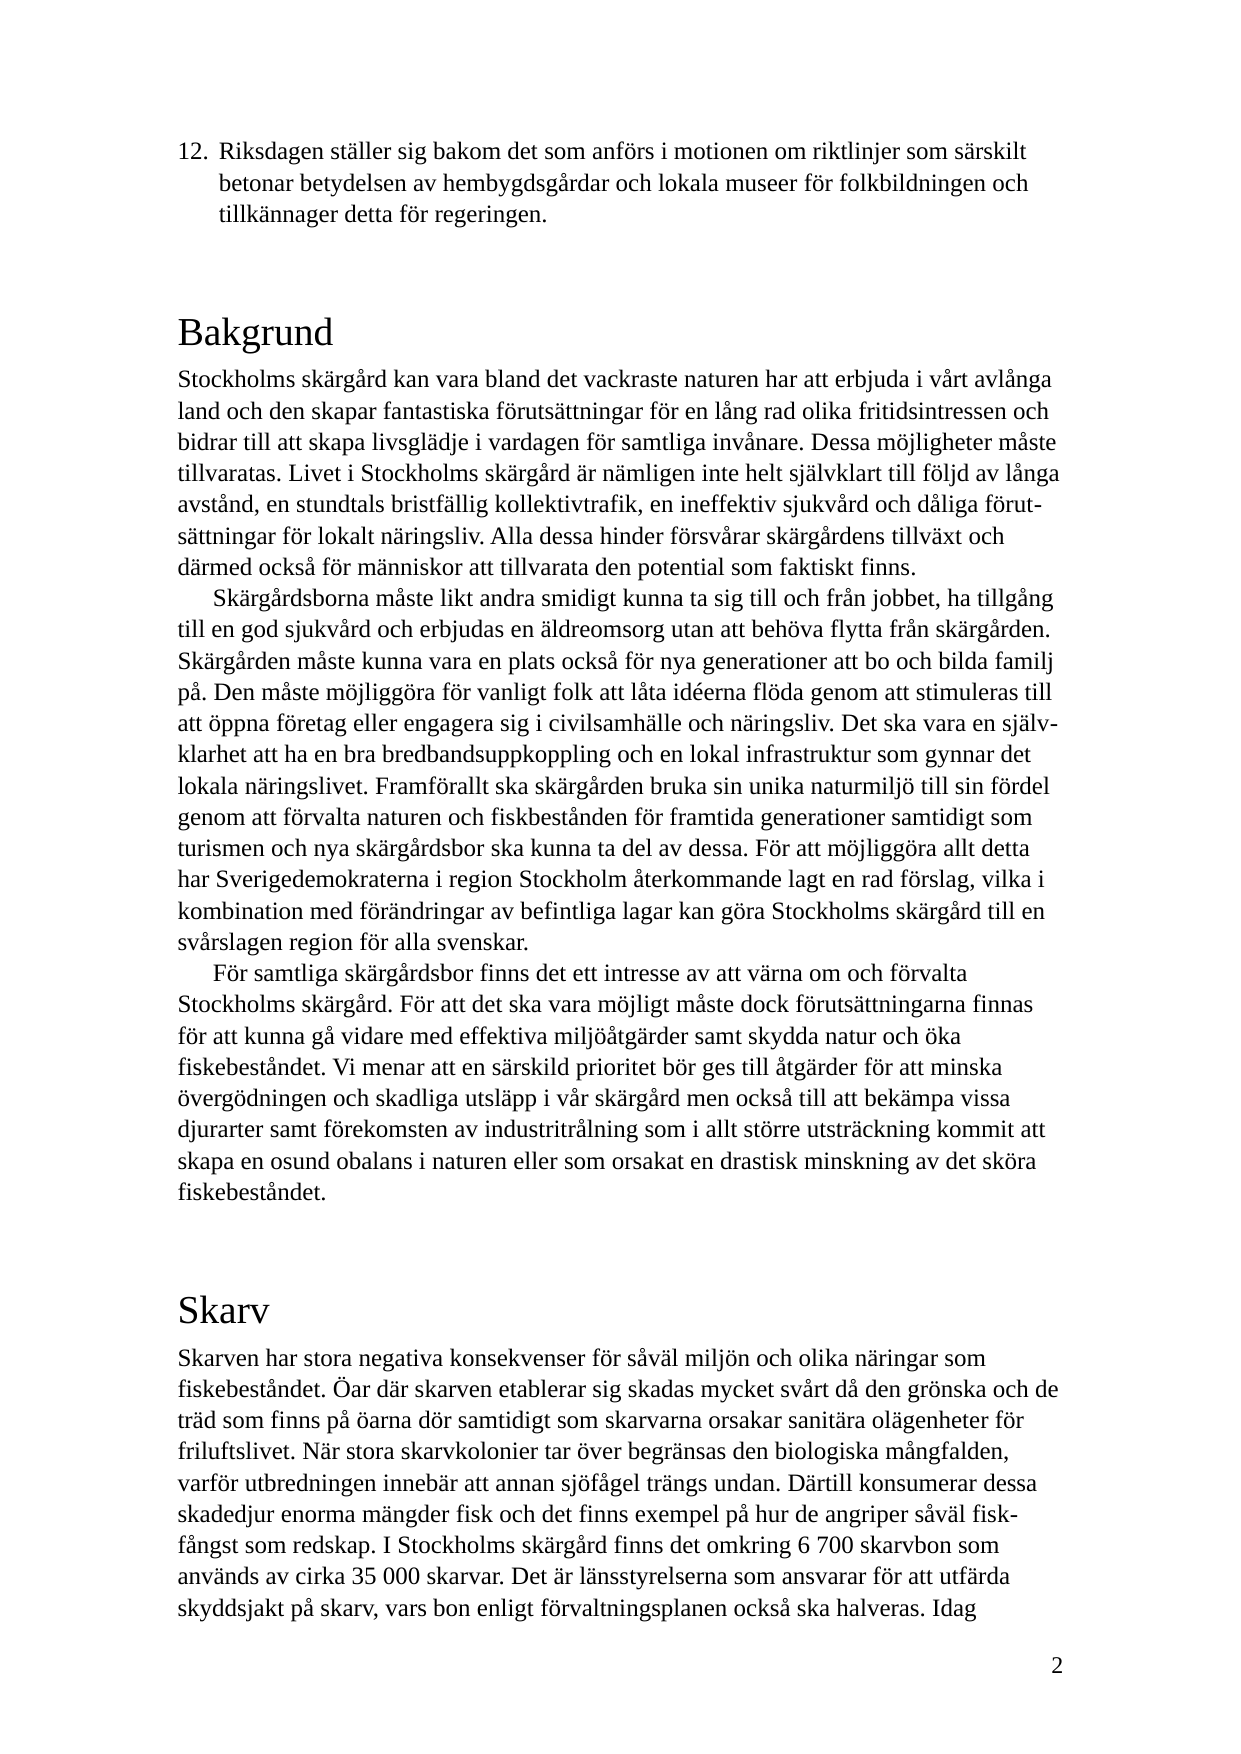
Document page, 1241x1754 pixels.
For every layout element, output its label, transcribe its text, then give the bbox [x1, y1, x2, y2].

text För samtliga skärgårdsbor finns det ett intresse av att värna om och förvalta Stockholms skärgård. För att det ska vara möjligt måste dock förutsättningarna finnas för att kunna gå vidare med effektiva miljöåtgärder samt skydda natur och öka fiskebeståndet. Vi menar att en särskild prioritet bör ges till åtgärder för att minska övergödningen och skadliga utsläpp i vår skärgård men också till att bekämpa vissa djurarter samt förekomsten av industritrålning som i allt större utsträckning kommit att skapa en osund obalans i naturen eller som orsakat en drastisk minskning av det sköra fiskebeståndet. [177, 956, 1063, 1206]
text Stockholms skärgård kan vara bland det vackraste naturen har att erbjuda i vårt avlånga land och den skapar fantastiska förutsättningar för en lång rad olika fritidsintressen och bidrar till att skapa livsglädje i vardagen för samtliga invånare. Dessa möjligheter måste tillvaratas. Livet i Stockholms skärgård är nämligen inte helt självklart till följd av långa avstånd, en stundtals bristfällig kollektivtrafik, en ineffektiv sjukvård och dåliga förutsättningar för lokalt näringsliv. Alla dessa hinder försvårar skärgårdens tillväxt och därmed också för människor att tillvarata den potential som faktiskt finns. [177, 362, 1063, 581]
text Skärgårdsborna måste likt andra smidigt kunna ta sig till och från jobbet, ha tillgång till en god sjukvård och erbjudas en äldreomsorg utan att behöva flytta från skärgården. Skärgården måste kunna vara en plats också för nya generationer att bo och bilda familj på. Den måste möjliggöra för vanligt folk att låta idéerna flöda genom att stimuleras till att öppna företag eller engagera sig i civilsamhälle och näringsliv. Det ska vara en självklarhet att ha en bra bredbandsuppkoppling och en lokal infrastruktur som gynnar det lokala näringslivet. Framförallt ska skärgården bruka sin unika naturmiljö till sin fördel genom att förvalta naturen och fiskbestånden för framtida generationer samtidigt som turismen och nya skärgårdsbor ska kunna ta del av dessa. För att möjliggöra allt detta har Sverigedemokraterna i region Stockholm återkommande lagt en rad förslag, vilka i kombination med förändringar av befintliga lagar kan göra Stockholms skärgård till en svårslagen region för alla svenskar. [177, 581, 1063, 956]
subtitle Skarv [177, 1291, 1063, 1332]
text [177, 1340, 1063, 1621]
